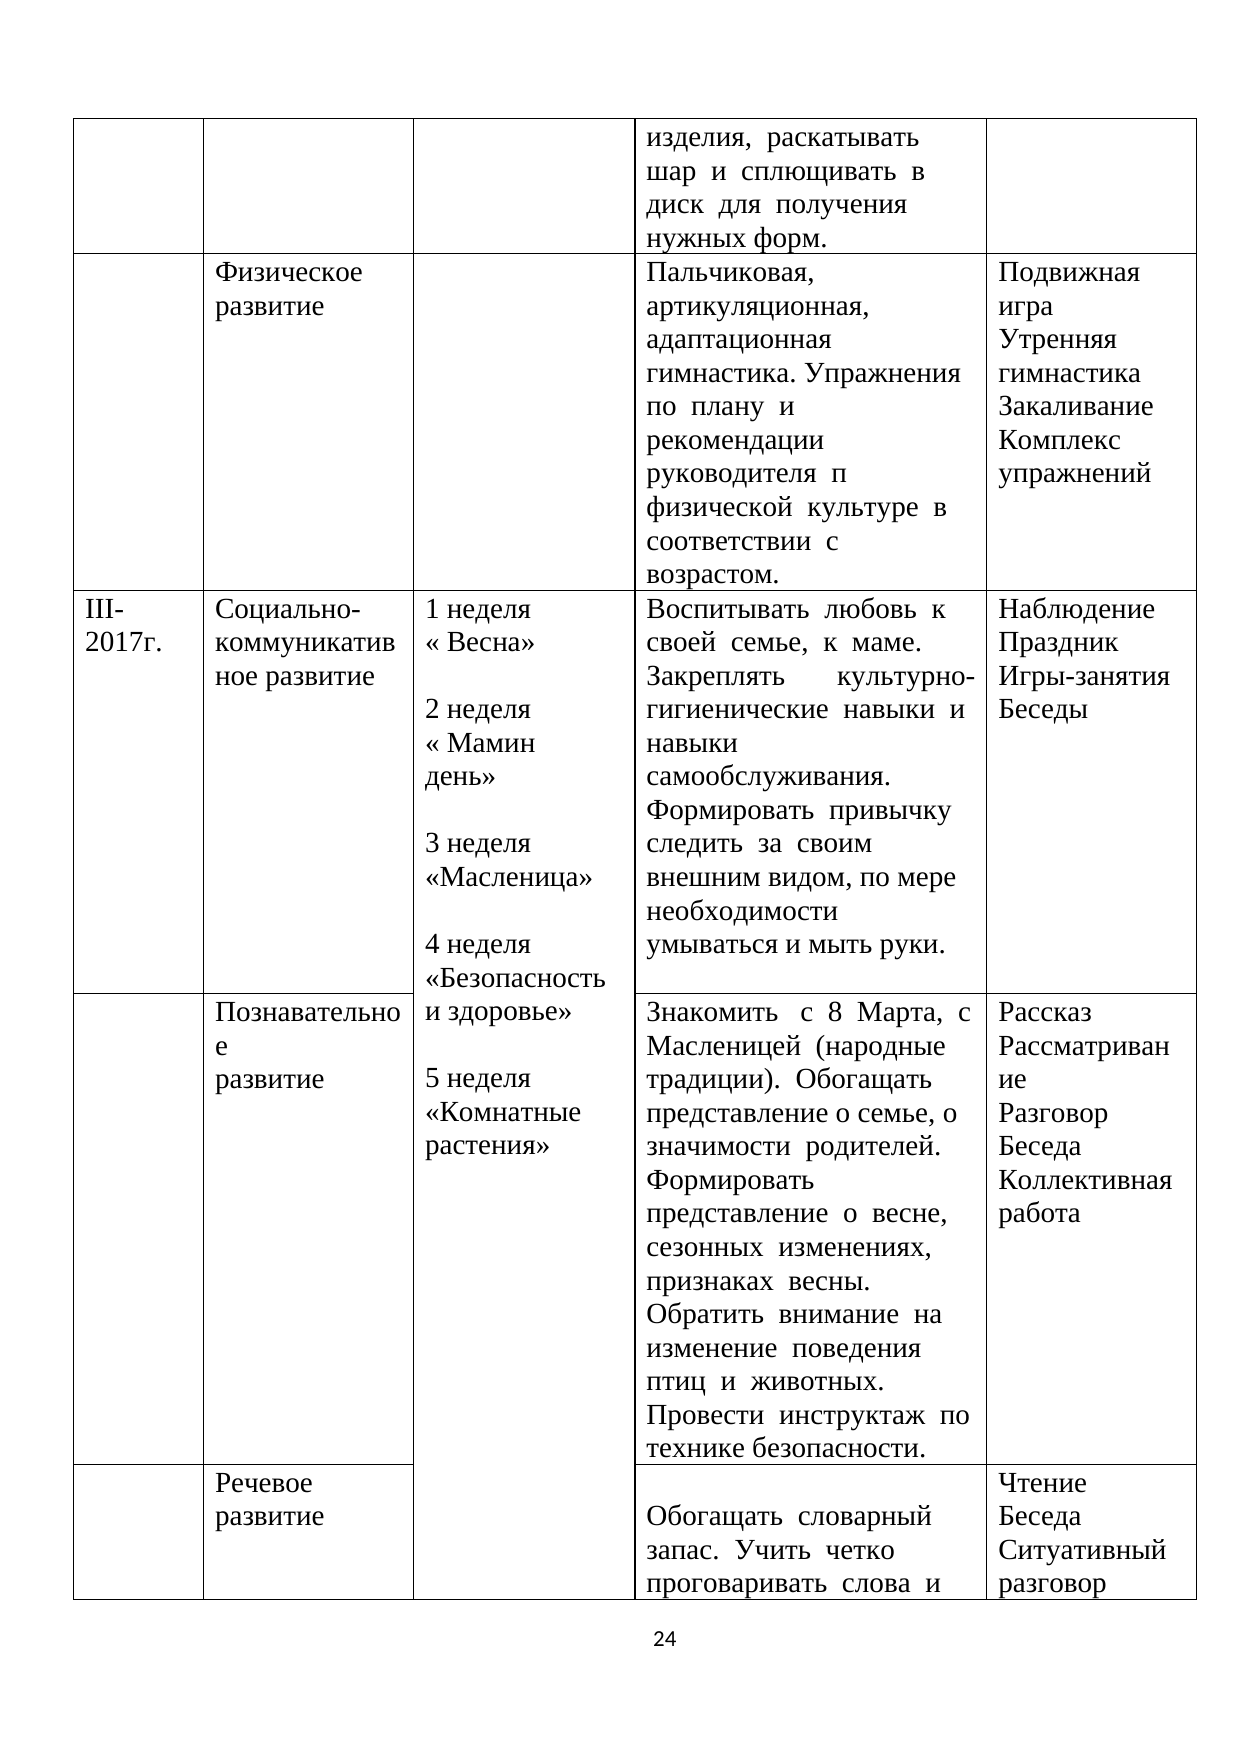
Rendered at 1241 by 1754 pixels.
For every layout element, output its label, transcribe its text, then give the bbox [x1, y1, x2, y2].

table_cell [636, 119, 986, 253]
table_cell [204, 119, 413, 253]
table_cell Воспитывать любовь к своей семье, к маме. Закреплять культурно-гигиенические навыки и навыки самообслуживания. Формировать привычку следить за своим внешним видом, по мере необходимости умываться и мыть руки. [636, 591, 986, 993]
table_cell 1 неделя « Весна» 2 неделя « Мамин день» 3 неделя «Масленица» 4 неделя «Безопасность и здоровье» 5 неделя «Комнатные растения» [414, 591, 634, 1599]
table_cell Наблюдение Праздник Игры-занятия Беседы [987, 591, 1196, 993]
table_cell Рассказ Рассматриван ие Разговор Беседа Коллективная работа [987, 994, 1196, 1464]
table_cell [74, 119, 203, 253]
table_cell [74, 994, 203, 1464]
table_cell [414, 254, 634, 590]
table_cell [636, 1465, 986, 1599]
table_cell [987, 1465, 1196, 1599]
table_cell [987, 119, 1196, 253]
table_cell Познавательное развитие [204, 994, 413, 1464]
table_cell [74, 254, 203, 590]
table_cell III-2017г. [74, 591, 203, 993]
table_cell Физическое развитие [204, 254, 413, 590]
table_cell Подвижная игра Утренняя гимнастика Закаливание Комплекс упражнений [987, 254, 1196, 590]
table_cell Социально-коммуникативное развитие [204, 591, 413, 993]
table_cell [74, 1465, 203, 1599]
table_cell Речевое развитие [204, 1465, 413, 1599]
table_cell Знакомить с 8 Марта, с Масленицей (народные традиции). Обогащать представление о семье, о значимости родителей. Формировать представление о весне, сезонных изменениях, признаках весны. Обратить внимание на изменение поведения птиц и животных. Провести инструктаж по технике безопасности. [636, 994, 986, 1464]
table_cell Пальчиковая, артикуляционная, адаптационная гимнастика. Упражнения по плану и рекомендации руководителя п физической культуре в соответствии с возрастом. [636, 254, 986, 590]
